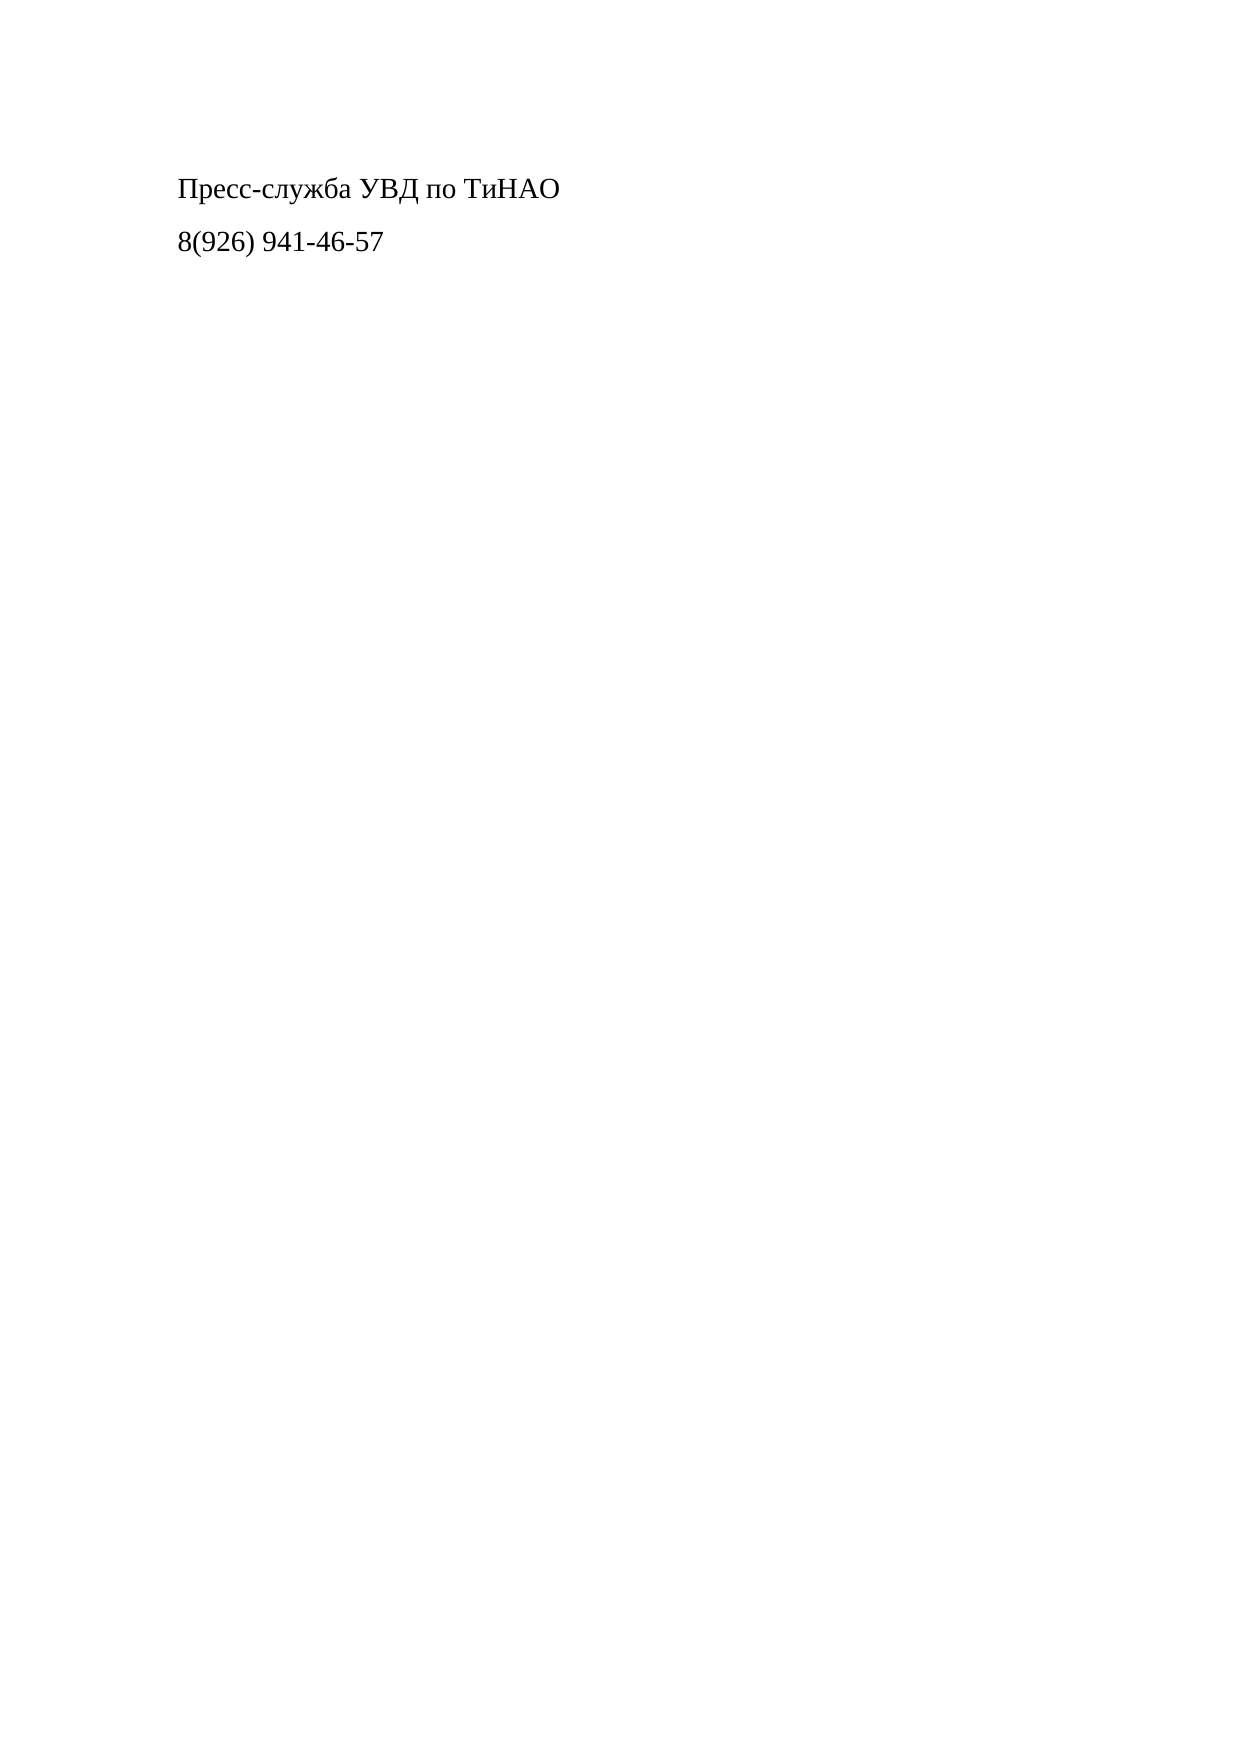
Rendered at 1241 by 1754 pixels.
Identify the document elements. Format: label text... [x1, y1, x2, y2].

text 8(926) 941-46-57 [177, 224, 1152, 257]
text Пресс-служба УВД по ТиНАО [177, 171, 1152, 204]
